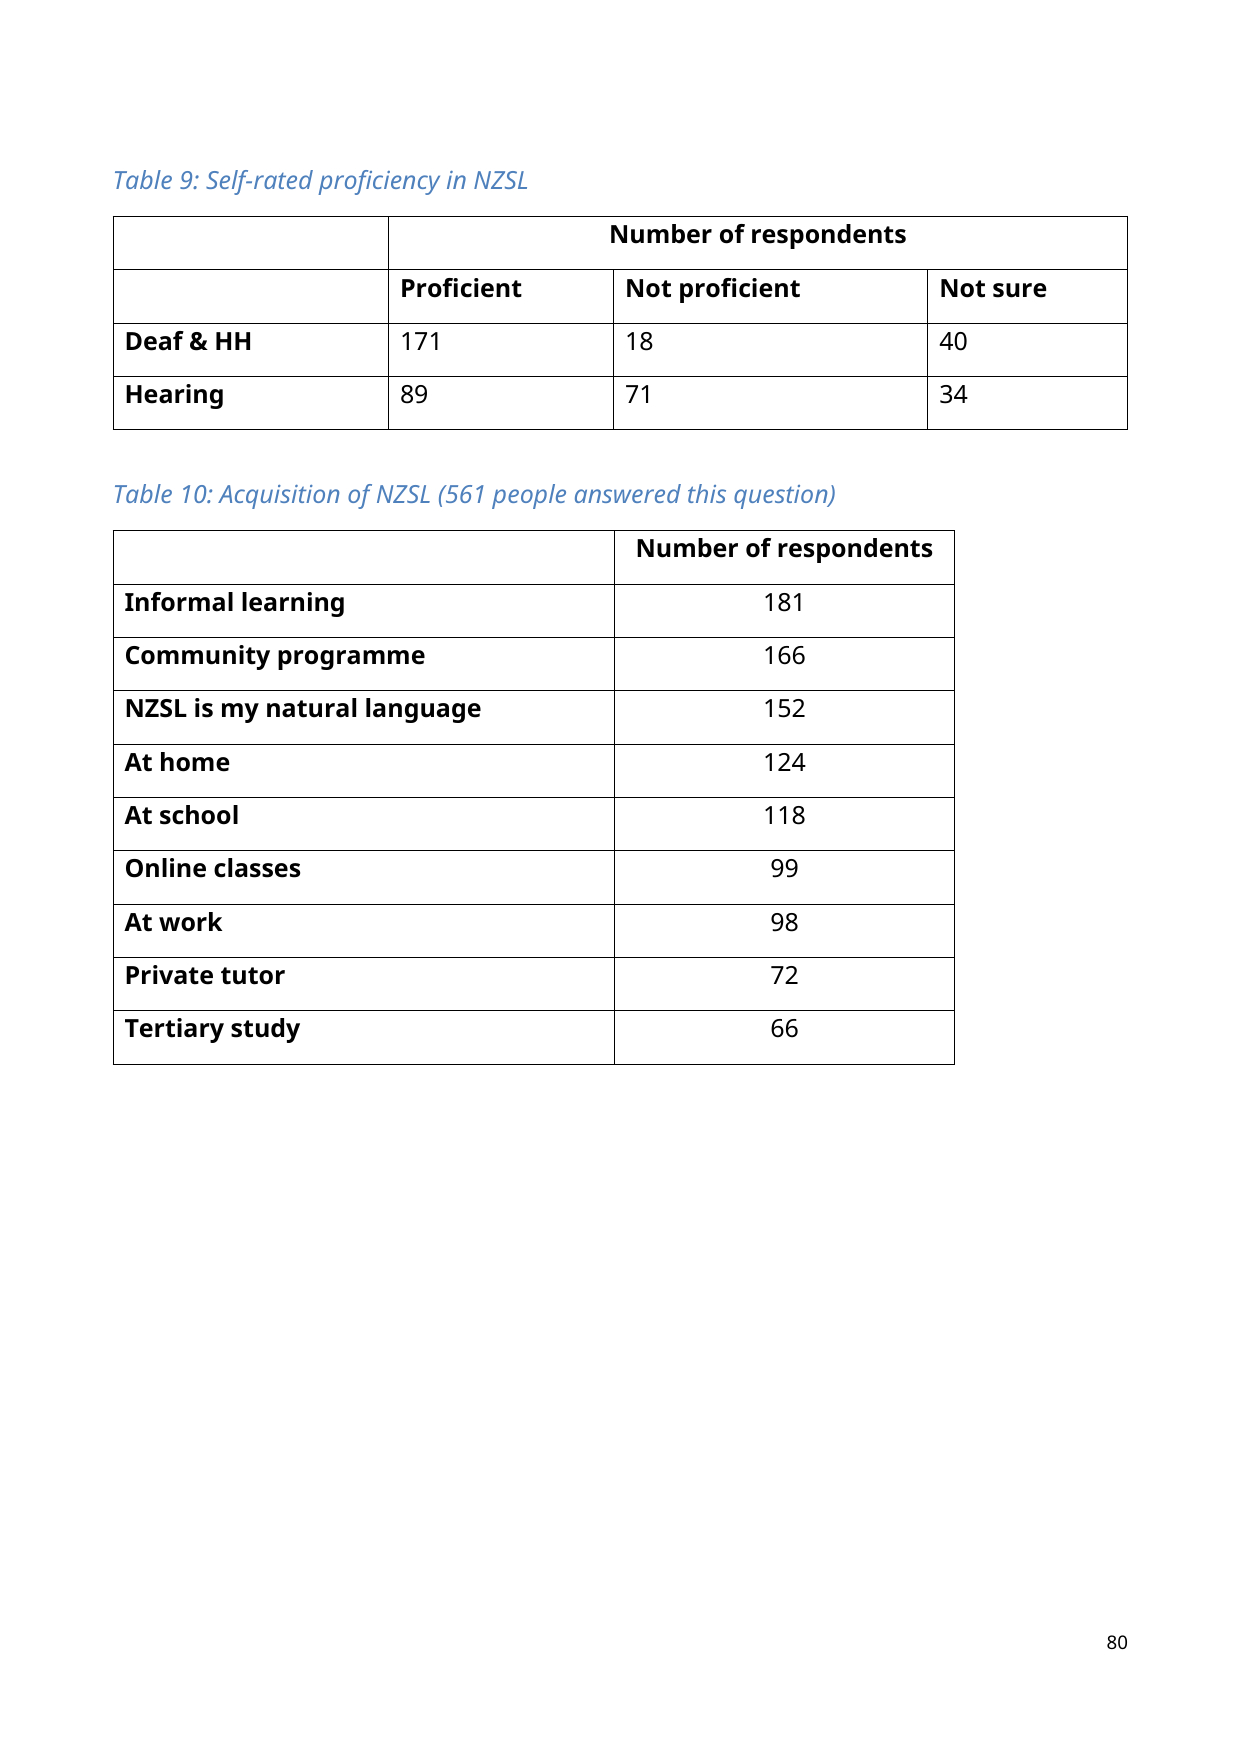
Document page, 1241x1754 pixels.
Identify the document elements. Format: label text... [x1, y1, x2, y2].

table_cell 71 [614, 377, 927, 429]
table_cell Private tutor [114, 958, 614, 1010]
subtitle Table 10: Acquisition of NZSL (561 people answered this question) [112, 477, 1128, 511]
table_cell Proficient [389, 270, 613, 322]
table_cell 34 [928, 377, 1127, 429]
table_cell At school [114, 798, 614, 850]
table_cell At home [114, 745, 614, 797]
table_cell 181 [615, 585, 954, 637]
table_cell 66 [615, 1011, 954, 1063]
table_cell 40 [928, 324, 1127, 376]
table_header Number of respondents [615, 531, 954, 583]
table_cell 118 [615, 798, 954, 850]
table_header [114, 531, 614, 583]
table_cell NZSL is my natural language [114, 691, 614, 743]
subtitle Table 9: Self-rated proficiency in NZSL [112, 162, 1128, 197]
table_cell Informal learning [114, 585, 614, 637]
table_cell [114, 270, 388, 322]
table_cell 98 [615, 905, 954, 957]
table_header Number of respondents [389, 217, 1127, 269]
table_cell 99 [615, 851, 954, 903]
table_cell Community programme [114, 638, 614, 690]
table_cell 152 [615, 691, 954, 743]
table_cell 72 [615, 958, 954, 1010]
table_cell Deaf & HH [114, 324, 388, 376]
table_cell 18 [614, 324, 927, 376]
table_cell 166 [615, 638, 954, 690]
table_cell Tertiary study [114, 1011, 614, 1063]
table_cell Hearing [114, 377, 388, 429]
table_header [114, 217, 388, 269]
table_cell Online classes [114, 851, 614, 903]
table_cell 171 [389, 324, 613, 376]
table_cell 89 [389, 377, 613, 429]
table_cell Not proficient [614, 270, 927, 322]
table_cell Not sure [928, 270, 1127, 322]
table_cell 124 [615, 745, 954, 797]
table_cell At work [114, 905, 614, 957]
